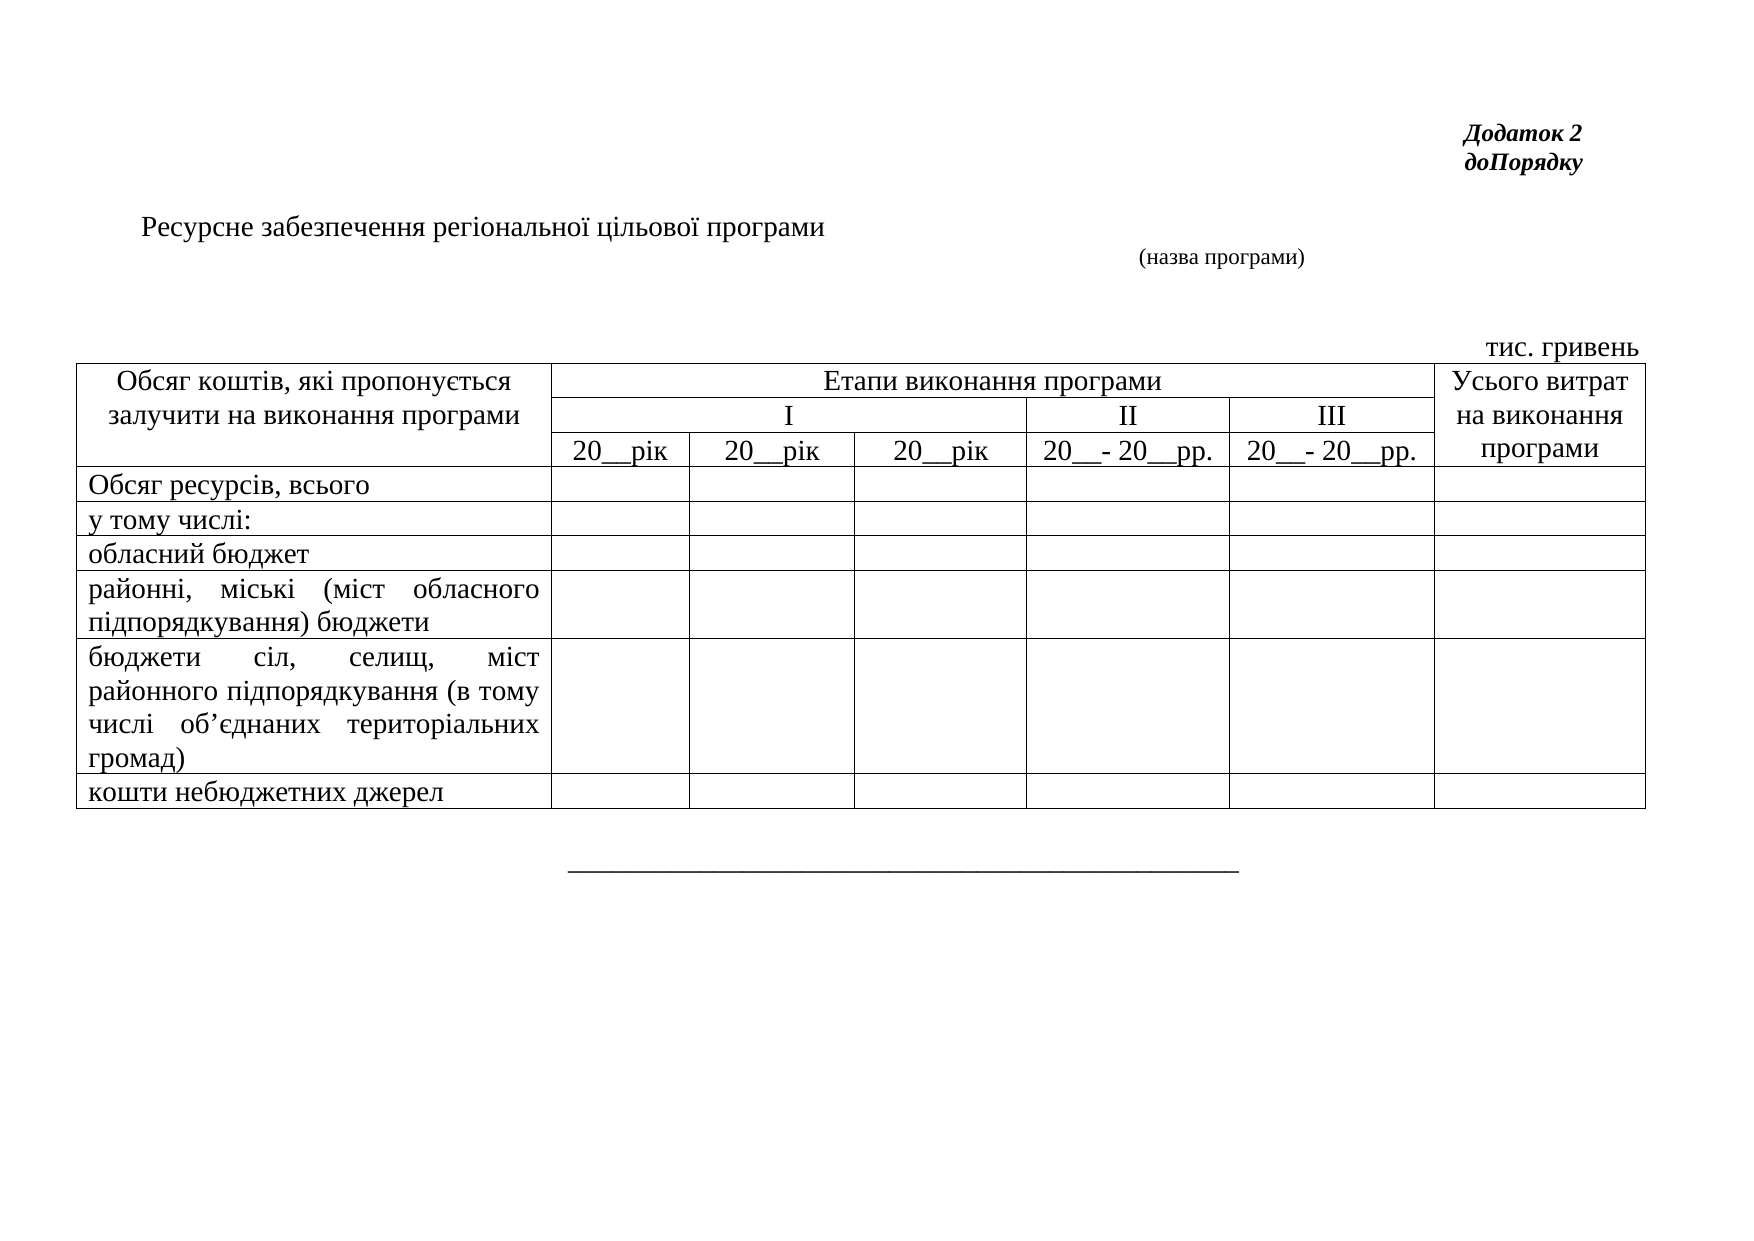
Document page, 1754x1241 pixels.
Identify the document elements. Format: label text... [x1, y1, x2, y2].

table_cell [1027, 774, 1229, 808]
table_cell Обсяг ресурсів, всього [77, 467, 551, 501]
table_cell [1435, 502, 1645, 535]
table_cell [855, 502, 1026, 535]
table_cell обласний бюджет [77, 536, 551, 570]
table_cell [690, 502, 854, 535]
text (назва програми) [109, 243, 1639, 269]
table_cell [1230, 467, 1434, 501]
table_cell [552, 639, 689, 773]
table_cell [1435, 774, 1645, 808]
table_cell [1230, 536, 1434, 570]
table_cell [855, 774, 1026, 808]
table_cell ІІІ [1230, 398, 1434, 432]
table_cell [690, 571, 854, 638]
table_cell [855, 536, 1026, 570]
table_cell [855, 467, 1026, 501]
table_cell ІІ [1027, 398, 1229, 432]
table_cell бюджети сіл, селищ, міст районного підпорядкування (в тому числі об’єднаних територіальних громад) [77, 639, 551, 773]
text Ресурсне забезпечення регіональної цільової програми. [141, 209, 1677, 243]
table_cell [552, 536, 689, 570]
table_cell кошти небюджетних джерел [77, 774, 551, 808]
table_cell [1230, 639, 1434, 773]
table_cell [552, 467, 689, 501]
table_cell [855, 571, 1026, 638]
table_cell 20__рік [855, 433, 1026, 466]
table_cell 20__рік [552, 433, 689, 466]
table_header Етапи виконання програми [552, 364, 1434, 397]
table_cell [1435, 571, 1645, 638]
table_cell [1435, 467, 1645, 501]
table_cell [1027, 536, 1229, 570]
table_cell [1027, 571, 1229, 638]
table_cell [690, 536, 854, 570]
table_cell 20__- 20__рр. [1027, 433, 1229, 466]
table_cell [1230, 774, 1434, 808]
table_cell 20__рік [690, 433, 854, 466]
table_cell [1435, 639, 1645, 773]
table_cell [552, 774, 689, 808]
table_cell [1027, 502, 1229, 535]
table_cell [690, 467, 854, 501]
table_header Обсяг коштів, які пропонується залучити на виконання програми [77, 364, 551, 466]
text тис. гривень [109, 295, 1639, 362]
text Додаток 2 доПорядку [1464, 118, 1677, 176]
table_cell [1435, 536, 1645, 570]
table_cell [855, 639, 1026, 773]
table_cell 20__- 20__рр. [1230, 433, 1434, 466]
table_cell [552, 502, 689, 535]
table_cell [690, 774, 854, 808]
table_cell І [552, 398, 1026, 432]
table_cell [1027, 467, 1229, 501]
table_cell [1230, 502, 1434, 535]
table_cell районні, міські (міст обласного підпорядкування) бюджети [77, 571, 551, 638]
table_cell [552, 571, 689, 638]
table_cell [1027, 639, 1229, 773]
table_cell у тому числі: [77, 502, 551, 535]
text ______________________________________________ [80, 842, 1677, 876]
table_header Усього витрат на виконання програми [1435, 364, 1645, 466]
table_cell [690, 639, 854, 773]
table_cell [1230, 571, 1434, 638]
